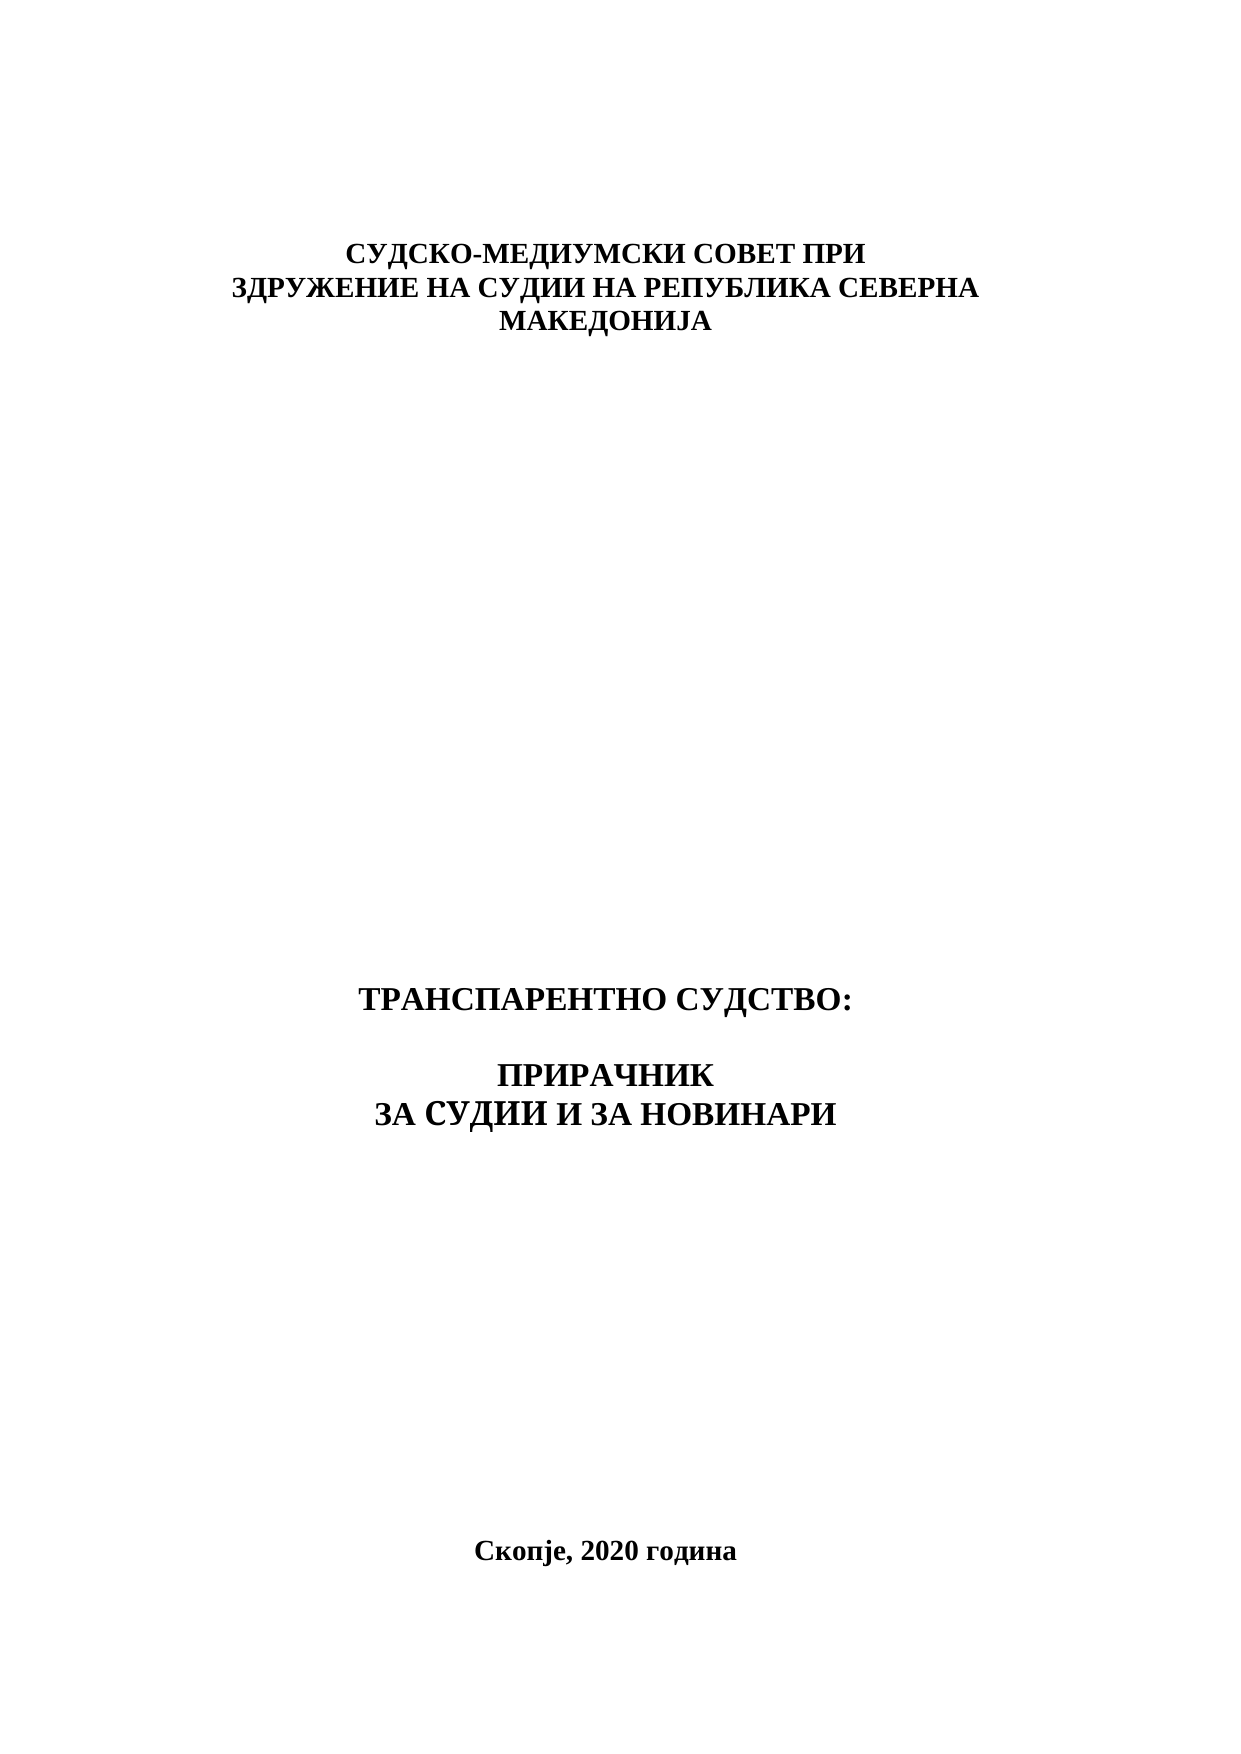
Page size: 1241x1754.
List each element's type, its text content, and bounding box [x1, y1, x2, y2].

text ТРАНСПАРЕНТНО СУДСТВО: [133, 979, 1078, 1017]
text СУДСКО-МЕДИУМСКИ СОВЕТ ПРИ [133, 236, 1078, 270]
text ЗДРУЖЕНИЕ НА СУДИИ НА РЕПУБЛИКА СЕВЕРНА МАКЕДОНИЈА [133, 270, 1078, 337]
text ЗА СУДИИ И ЗА НОВИНАРИ [133, 1094, 1078, 1133]
text Скопје, 2020 година [133, 1533, 1078, 1567]
text ПРИРАЧНИК [133, 1056, 1078, 1094]
